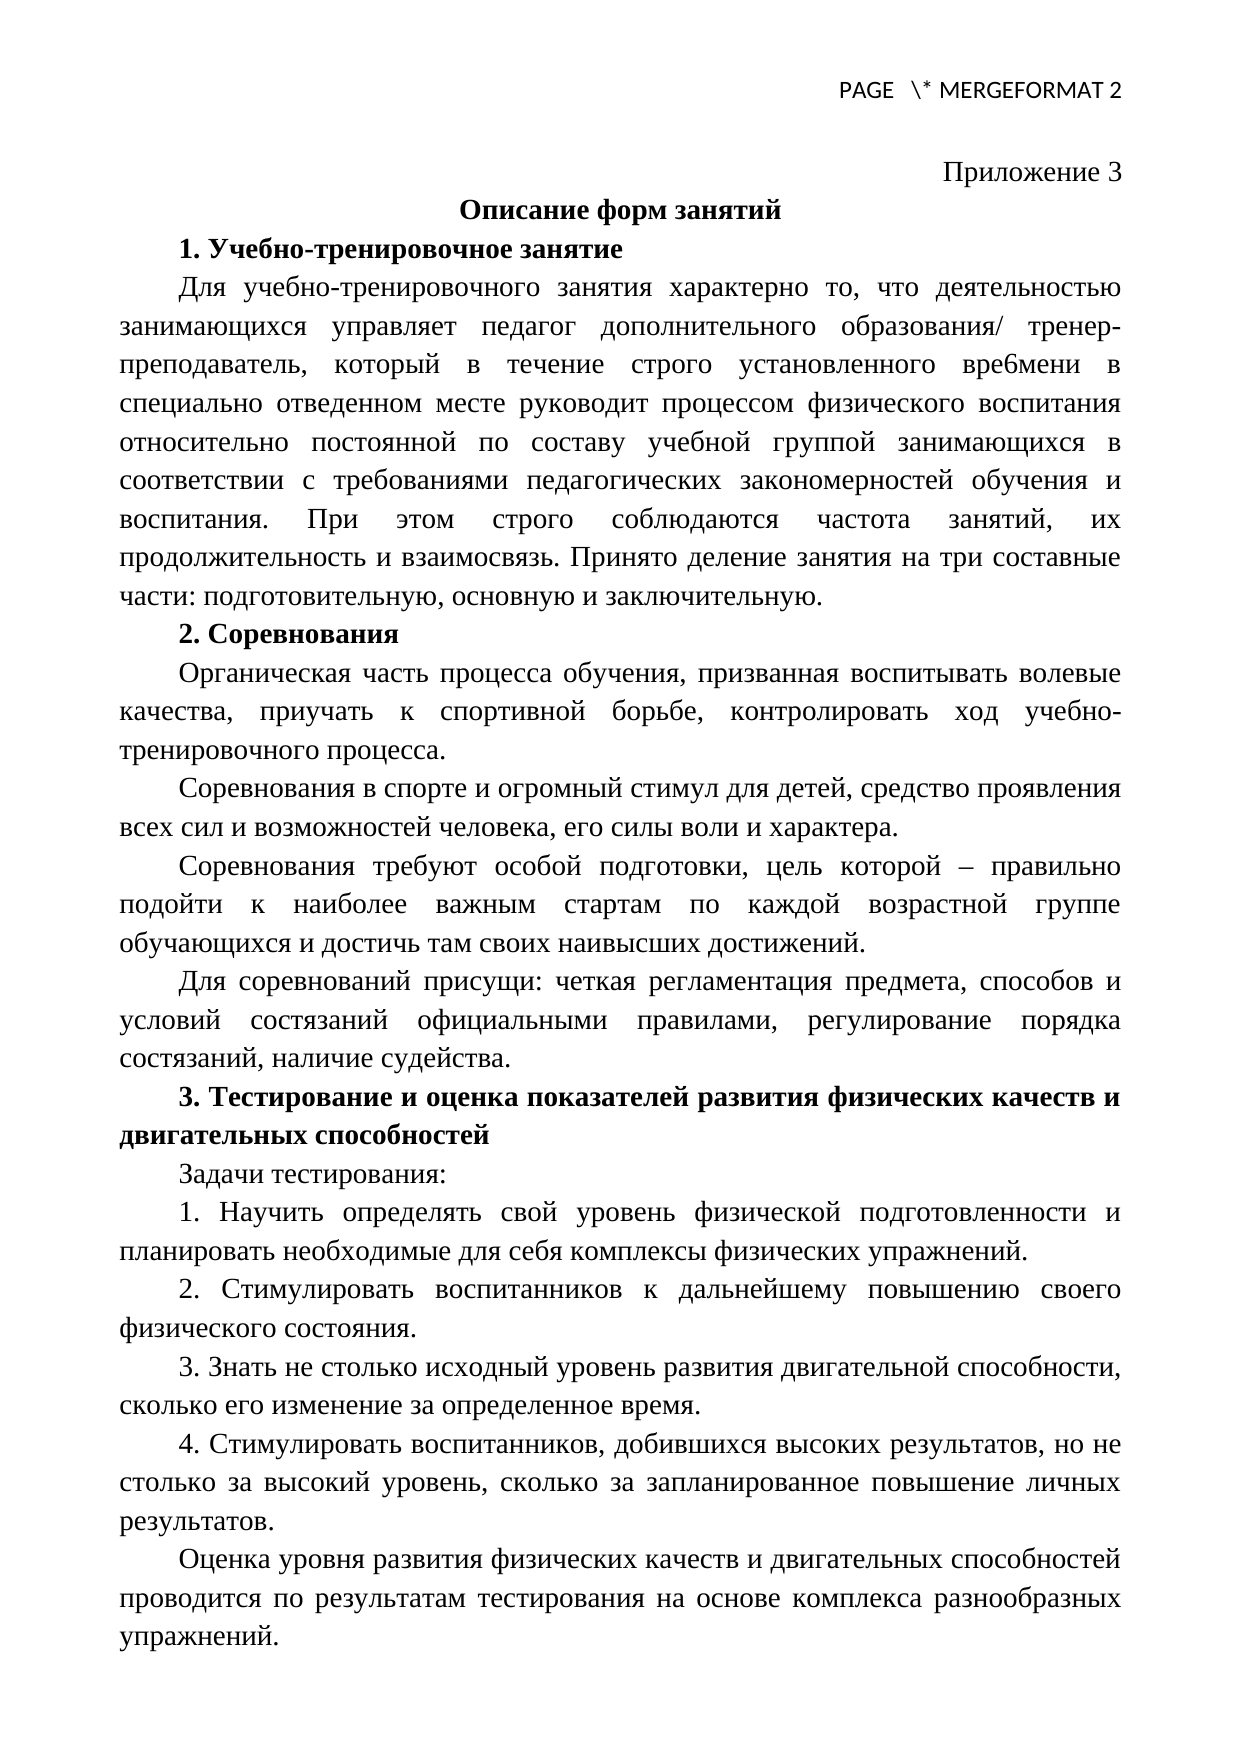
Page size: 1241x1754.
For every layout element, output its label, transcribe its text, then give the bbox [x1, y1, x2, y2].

text Описание форм занятий [118, 192, 1122, 226]
text 3. Знать не столько исходный уровень развития двигательной способности, сколько его изменение за определенное время. [119, 1349, 1122, 1421]
text Соревнования требуют особой подготовки, цель которой – правильно подойти к наиболее важным стартам по каждой возрастной группе обучающихся и достичь там своих наивысших достижений. [119, 848, 1122, 958]
text Задачи тестирования: [119, 1156, 1122, 1189]
text 2. Соревнования [119, 616, 1122, 650]
text 3. Тестирование и оценка показателей развития физических качеств и двигательных способностей [119, 1079, 1122, 1151]
text 1. Учебно-тренировочное занятие [119, 231, 1122, 264]
text Для учебно-тренировочного занятия характерно то, что деятельностью занимающихся управляет педагог дополнительного образования/ тренер-преподаватель, который в течение строго установленного вре6мени в специально отведенном месте руководит процессом физического воспитания относительно постоянной по составу учебной группой занимающихся в соответствии с требованиями педагогических закономерностей обучения и воспитания. При этом строго соблюдаются частота занятий, их продолжительность и взаимосвязь. Принято деление занятия на три составные части: подготовительную, основную и заключительную. [119, 269, 1122, 611]
text 1. Научить определять свой уровень физической подготовленности и планировать необходимые для себя комплексы физических упражнений. [119, 1194, 1122, 1267]
text Соревнования в спорте и огромный стимул для детей, средство проявления всех сил и возможностей человека, его силы воли и характера. [119, 771, 1122, 843]
text 4. Стимулировать воспитанников, добившихся высоких результатов, но не столько за высокий уровень, сколько за запланированное повышение личных результатов. [119, 1426, 1122, 1536]
text 2. Стимулировать воспитанников к дальнейшему повышению своего физического состояния. [119, 1272, 1122, 1344]
text Органическая часть процесса обучения, призванная воспитывать волевые качества, приучать к спортивной борьбе, контролировать ход учебно-тренировочного процесса. [119, 655, 1122, 766]
text Оценка уровня развития физических качеств и двигательных способностей проводится по результатам тестирования на основе комплекса разнообразных упражнений. [119, 1541, 1122, 1652]
text Приложение 3 [118, 154, 1122, 187]
text Для соревнований присущи: четкая регламентация предмета, способов и условий состязаний официальными правилами, регулирование порядка состязаний, наличие судейства. [119, 963, 1122, 1074]
